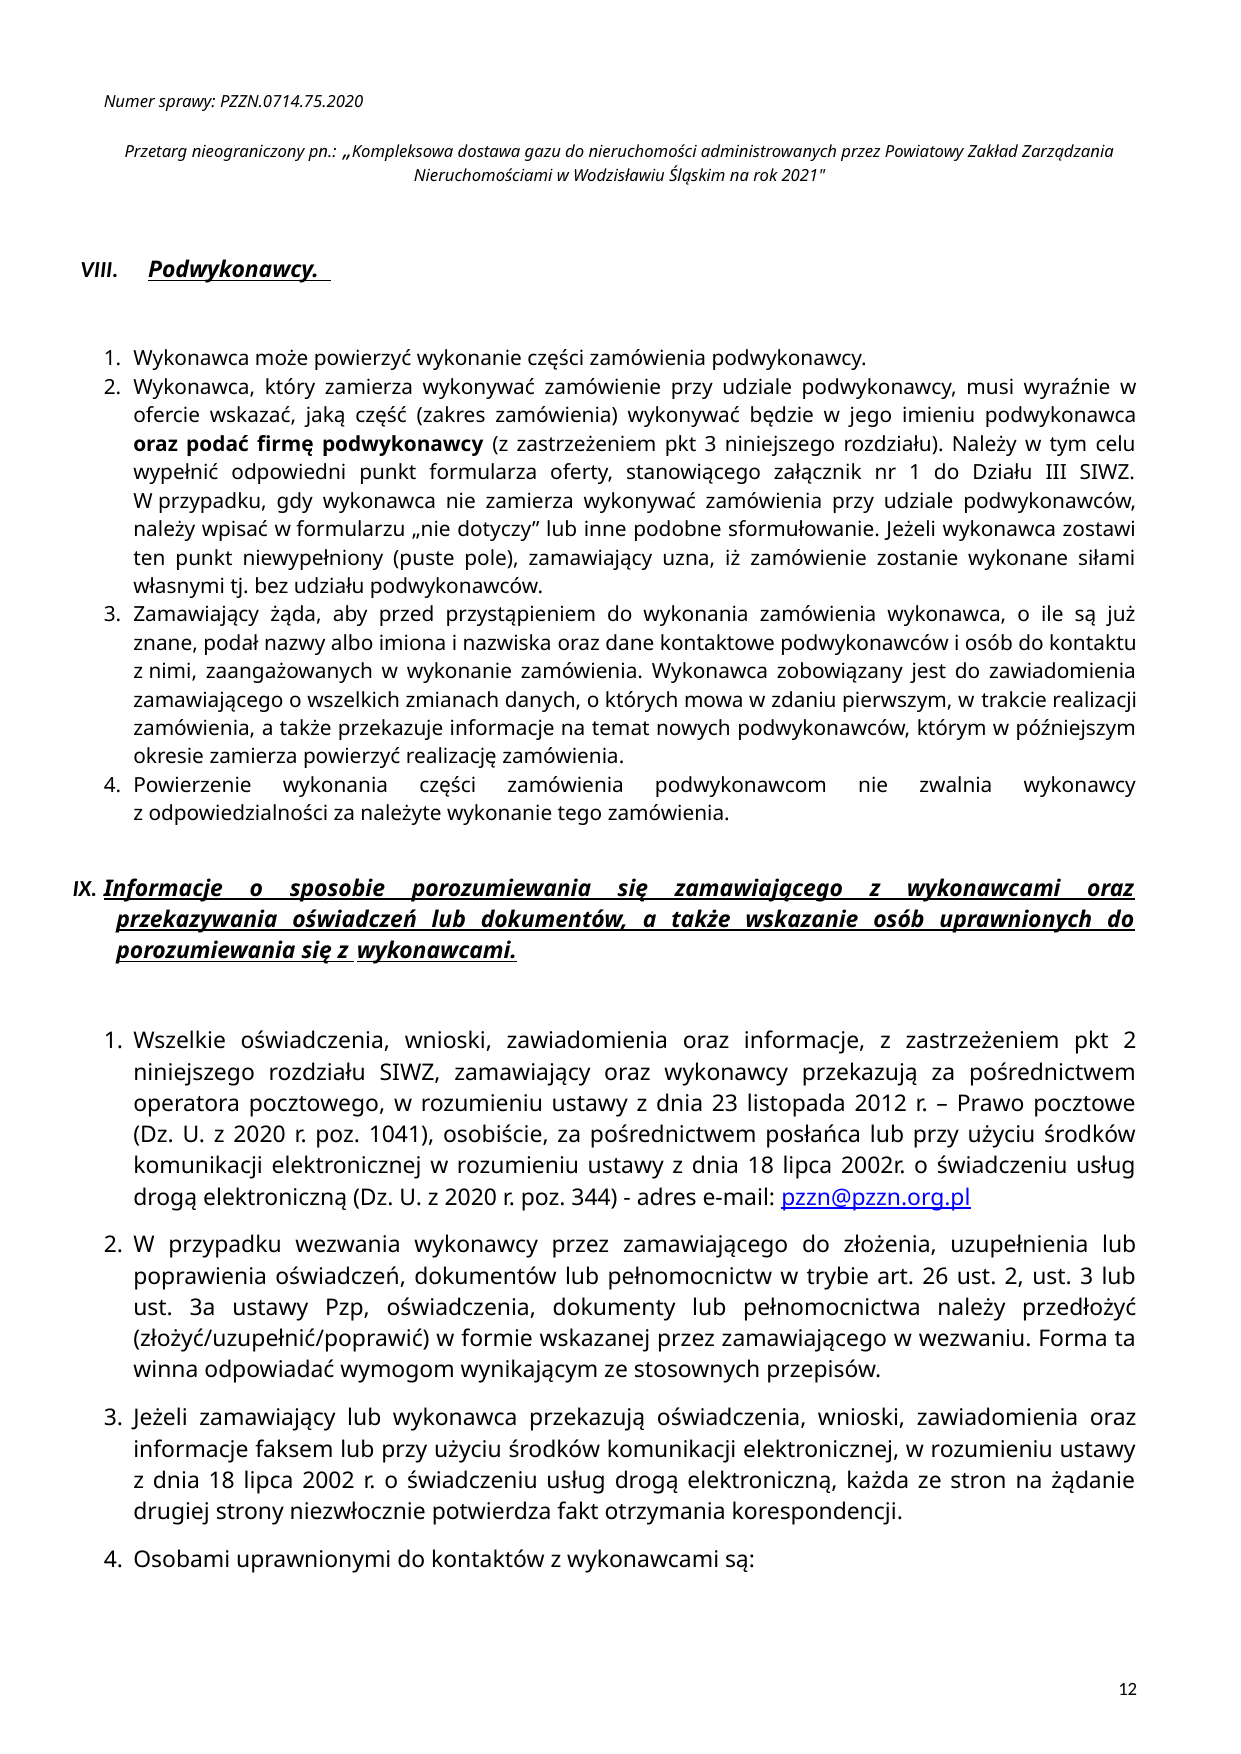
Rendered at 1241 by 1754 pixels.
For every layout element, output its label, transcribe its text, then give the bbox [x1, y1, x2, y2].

list Powierzenie wykonania części zamówienia podwykonawcom nie zwalnia wykonawcy z odpowiedzialności za należyte wykonanie tego zamówienia. [103, 770, 1137, 827]
list Wszelkie oświadczenia, wnioski, zawiadomienia oraz informacje, z zastrzeżeniem pkt 2 niniejszego rozdziału SIWZ, zamawiający oraz wykonawcy przekazują za pośrednictwem operatora pocztowego, w rozumieniu ustawy z dnia 23 listopada 2012 r. – Prawo pocztowe (Dz. U. z 2020 r. poz. 1041), osobiście, za pośrednictwem posłańca lub przy użyciu środków komunikacji elektronicznej w rozumieniu ustawy z dnia 18 lipca 2002r. o świadczeniu usług drogą elektroniczną (Dz. U. z 2020 r. poz. 344) - adres e-mail: pzzn@pzzn.org.pl [103, 1024, 1137, 1212]
list Zamawiający żąda, aby przed przystąpieniem do wykonania zamówienia wykonawca, o ile są już znane, podał nazwy albo imiona i nazwiska oraz dane kontaktowe podwykonawców i osób do kontaktu z nimi, zaangażowanych w wykonanie zamówienia. Wykonawca zobowiązany jest do zawiadomienia zamawiającego o wszelkich zmianach danych, o których mowa w zdaniu pierwszym, w trakcie realizacji zamówienia, a także przekazuje informacje na temat nowych podwykonawców, którym w późniejszym okresie zamierza powierzyć realizację zamówienia. [103, 599, 1137, 770]
list Jeżeli zamawiający lub wykonawca przekazują oświadczenia, wnioski, zawiadomienia oraz informacje faksem lub przy użyciu środków komunikacji elektronicznej, w rozumieniu ustawy z dnia 18 lipca 2002 r. o świadczeniu usług drogą elektroniczną, każda ze stron na żądanie drugiej strony niezwłocznie potwierdza fakt otrzymania korespondencji. [103, 1401, 1137, 1526]
subtitle Podwykonawcy. [116, 253, 1137, 285]
list Wykonawca może powierzyć wykonanie części zamówienia podwykonawcy. [103, 343, 1137, 372]
list Osobami uprawnionymi do kontaktów z wykonawcami są: [103, 1543, 1137, 1574]
list W przypadku wezwania wykonawcy przez zamawiającego do złożenia, uzupełnienia lub poprawienia oświadczeń, dokumentów lub pełnomocnictw w trybie art. 26 ust. 2, ust. 3 lub ust. 3a ustawy Pzp, oświadczenia, dokumenty lub pełnomocnictwa należy przedłożyć (złożyć/uzupełnić/poprawić) w formie wskazanej przez zamawiającego w wezwaniu. Forma ta winna odpowiadać wymogom wynikającym ze stosownych przepisów. [103, 1228, 1137, 1385]
list Informacje o sposobie porozumiewania się zamawiającego z wykonawcami oraz przekazywania oświadczeń lub dokumentów, a także wskazanie osób uprawnionych do porozumiewania się z wykonawcami. [97, 872, 1137, 965]
list Wykonawca, który zamierza wykonywać zamówienie przy udziale podwykonawcy, musi wyraźnie w ofercie wskazać, jaką część (zakres zamówienia) wykonywać będzie w jego imieniu podwykonawca oraz podać firmę podwykonawcy (z zastrzeżeniem pkt 3 niniejszego rozdziału). Należy w tym celu wypełnić odpowiedni punkt formularza oferty, stanowiącego załącznik nr 1 do Działu III SIWZ. W przypadku, gdy wykonawca nie zamierza wykonywać zamówienia przy udziale podwykonawców, należy wpisać w formularzu „nie dotyczy” lub inne podobne sformułowanie. Jeżeli wykonawca zostawi ten punkt niewypełniony (puste pole), zamawiający uzna, iż zamówienie zostanie wykonane siłami własnymi tj. bez udziału podwykonawców. [103, 372, 1137, 599]
